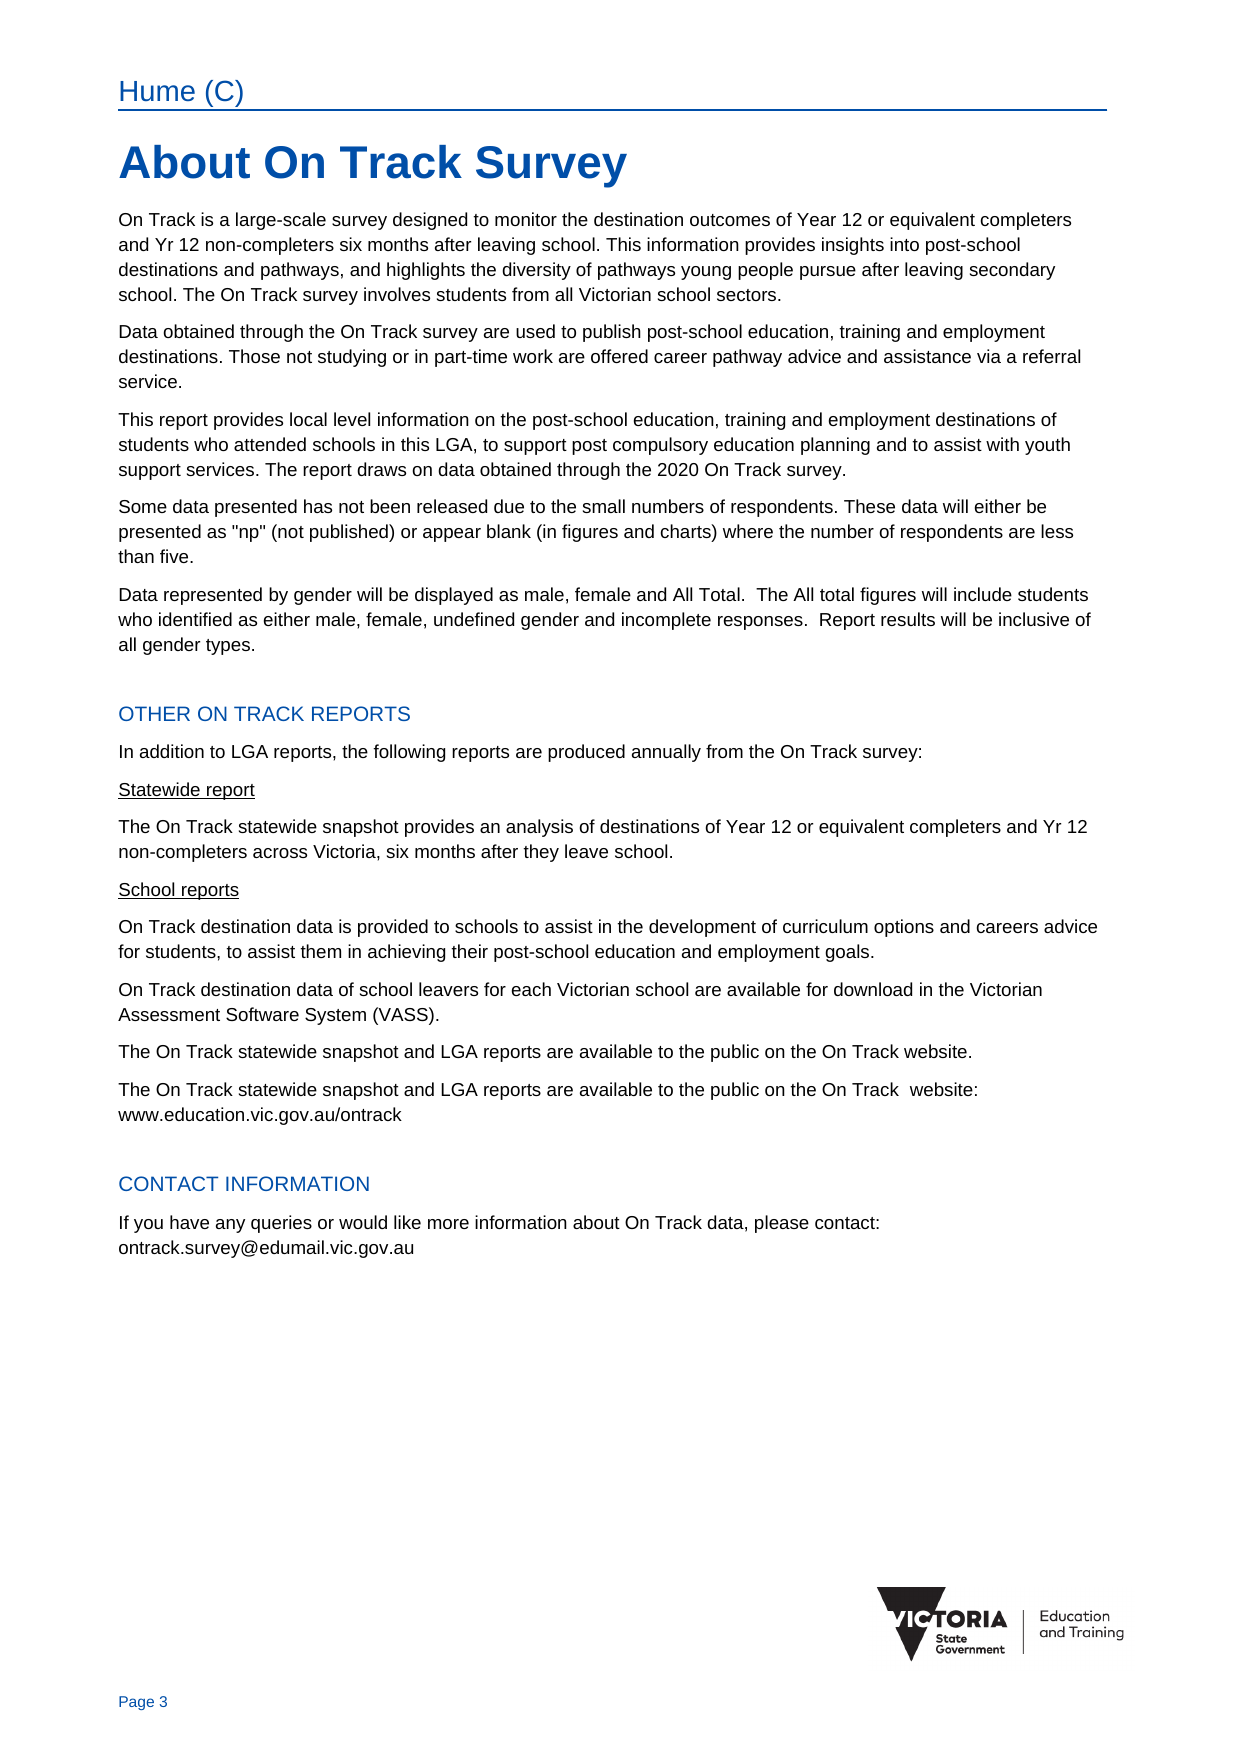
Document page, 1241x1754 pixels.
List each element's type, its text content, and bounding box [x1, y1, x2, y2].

text On Track is a large-scale survey designed to monitor the destination outcomes of Year 12 or equivalent completers and Yr 12 non-completers six months after leaving school. This information provides insights into post-school destinations and pathways, and highlights the diversity of pathways young people pursue after leaving secondary school. The On Track survey involves students from all Victorian school sectors. [118, 205, 1107, 305]
text On Track destination data of school leavers for each Victorian school are available for download in the Victorian Assessment Software System (VASS). [118, 975, 1107, 1025]
text On Track destination data is provided to schools to assist in the development of curriculum options and careers advice for students, to assist them in achieving their post-school education and employment goals. [118, 913, 1107, 963]
text Other On Track Reports [118, 701, 1107, 725]
subtitle About On Track Survey [118, 136, 1107, 188]
text School reports [118, 875, 1107, 900]
picture [868, 1587, 1135, 1671]
text Some data presented has not been released due to the small numbers of respondents. These data will either be presented as "np" (not published) or appear blank (in figures and charts) where the number of respondents are less than five. [118, 492, 1107, 567]
text Statewide report [118, 775, 1107, 800]
text If you have any queries or would like more information about On Track data, please contact: ontrack.survey@edumail.vic.gov.au [118, 1208, 1107, 1258]
text The On Track statewide snapshot provides an analysis of destinations of Year 12 or equivalent completers and Yr 12 non-completers across Victoria, six months after they leave school. [118, 813, 1107, 863]
text Data represented by gender will be displayed as male, female and All Total. The All total figures will include students who identified as either male, female, undefined gender and incomplete responses. Report results will be inclusive of all gender types. [118, 580, 1107, 655]
text In addition to LGA reports, the following reports are produced annually from the On Track survey: [118, 738, 1107, 763]
text Data obtained through the On Track survey are used to publish post-school education, training and employment destinations. Those not studying or in part-time work are offered career pathway advice and assistance via a referral service. [118, 317, 1107, 392]
text Contact Information [118, 1172, 1107, 1196]
text The On Track statewide snapshot and LGA reports are available to the public on the On Track website: www.education.vic.gov.au/ontrack [118, 1075, 1107, 1125]
text The On Track statewide snapshot and LGA reports are available to the public on the On Track website. [118, 1038, 1107, 1063]
text This report provides local level information on the post-school education, training and employment destinations of students who attended schools in this LGA, to support post compulsory education planning and to assist with youth support services. The report draws on data obtained through the 2020 On Track survey. [118, 405, 1107, 480]
